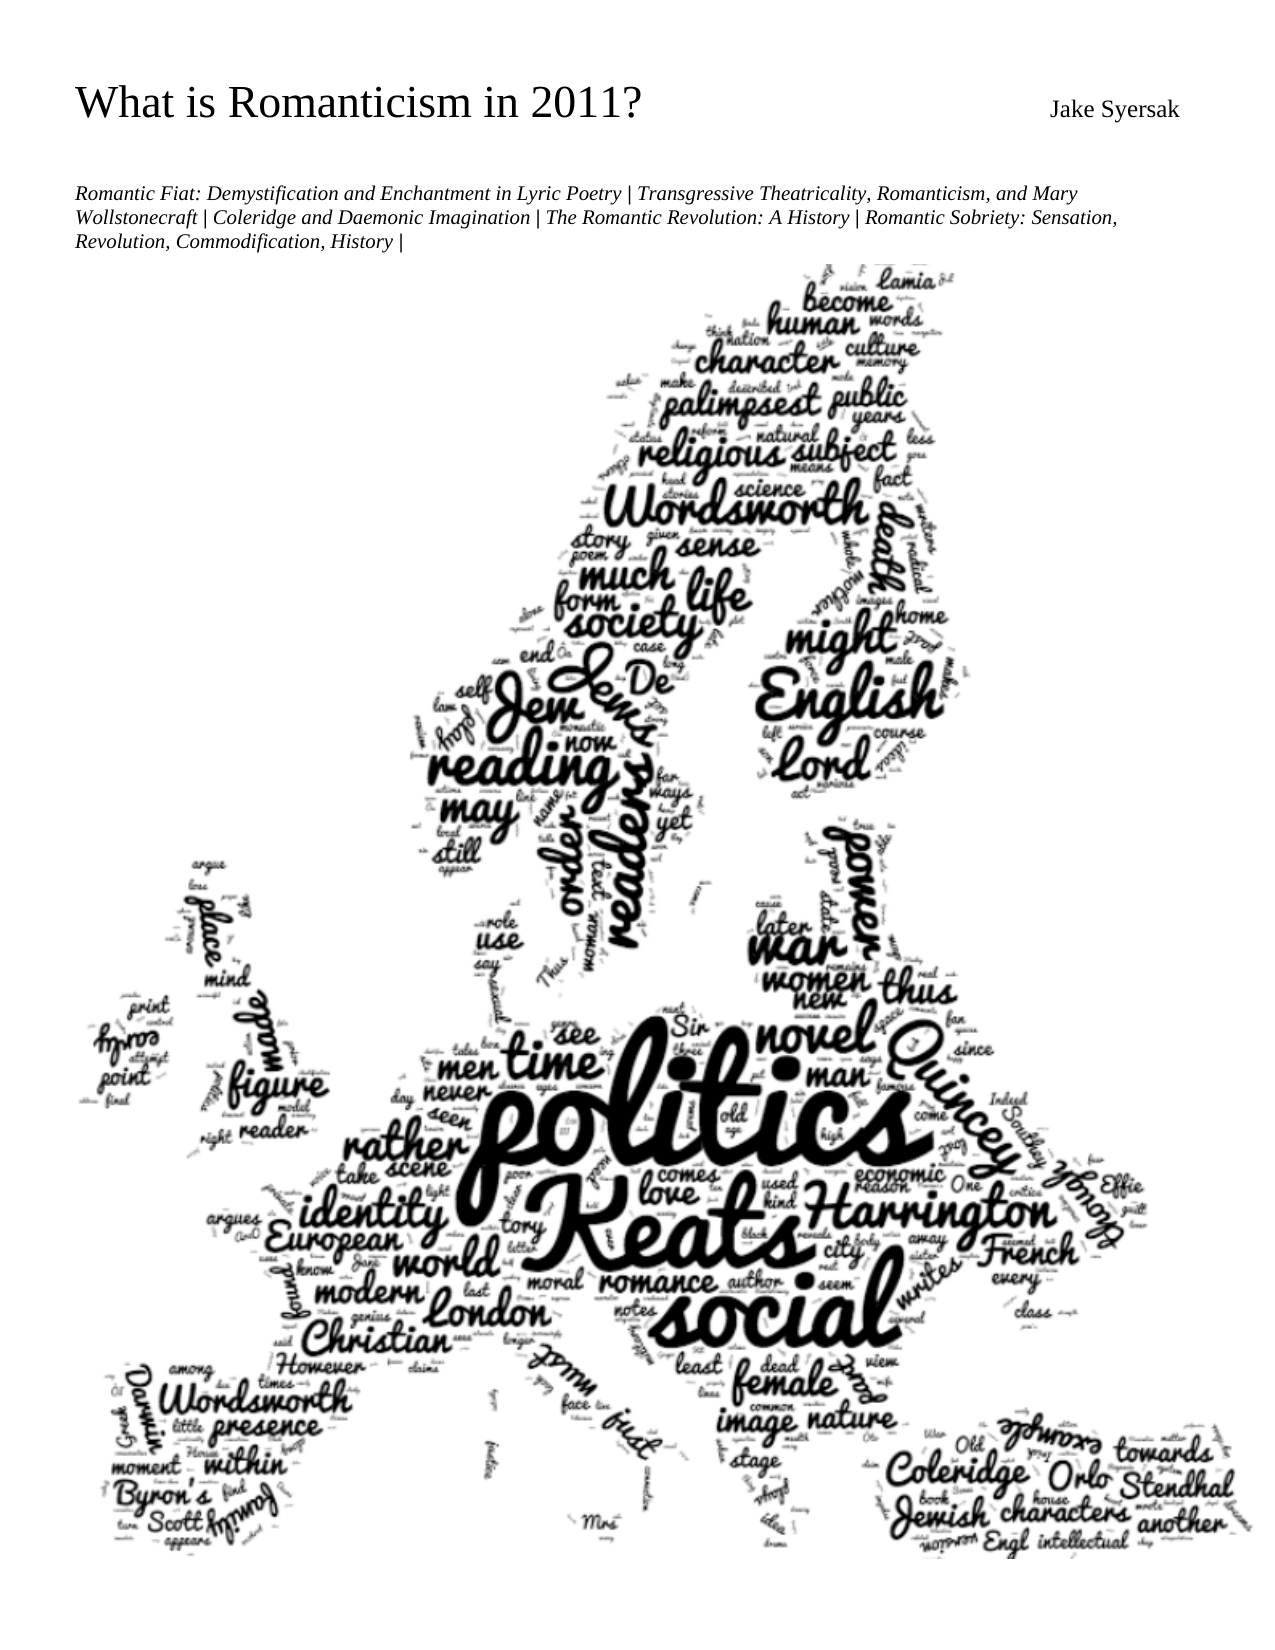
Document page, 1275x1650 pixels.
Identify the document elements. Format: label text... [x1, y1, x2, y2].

picture [36, 264, 1275, 1559]
text Romantic Fiat: Demystification and Enchantment in Lyric Poetry | Transgressive Theatricality, Romanticism, and Mary Wollstonecraft | Coleridge and Daemonic Imagination | The Romantic Revolution: A History | Romantic Sobriety: Sensation, Revolution, Commodification, History | [75, 181, 1200, 253]
